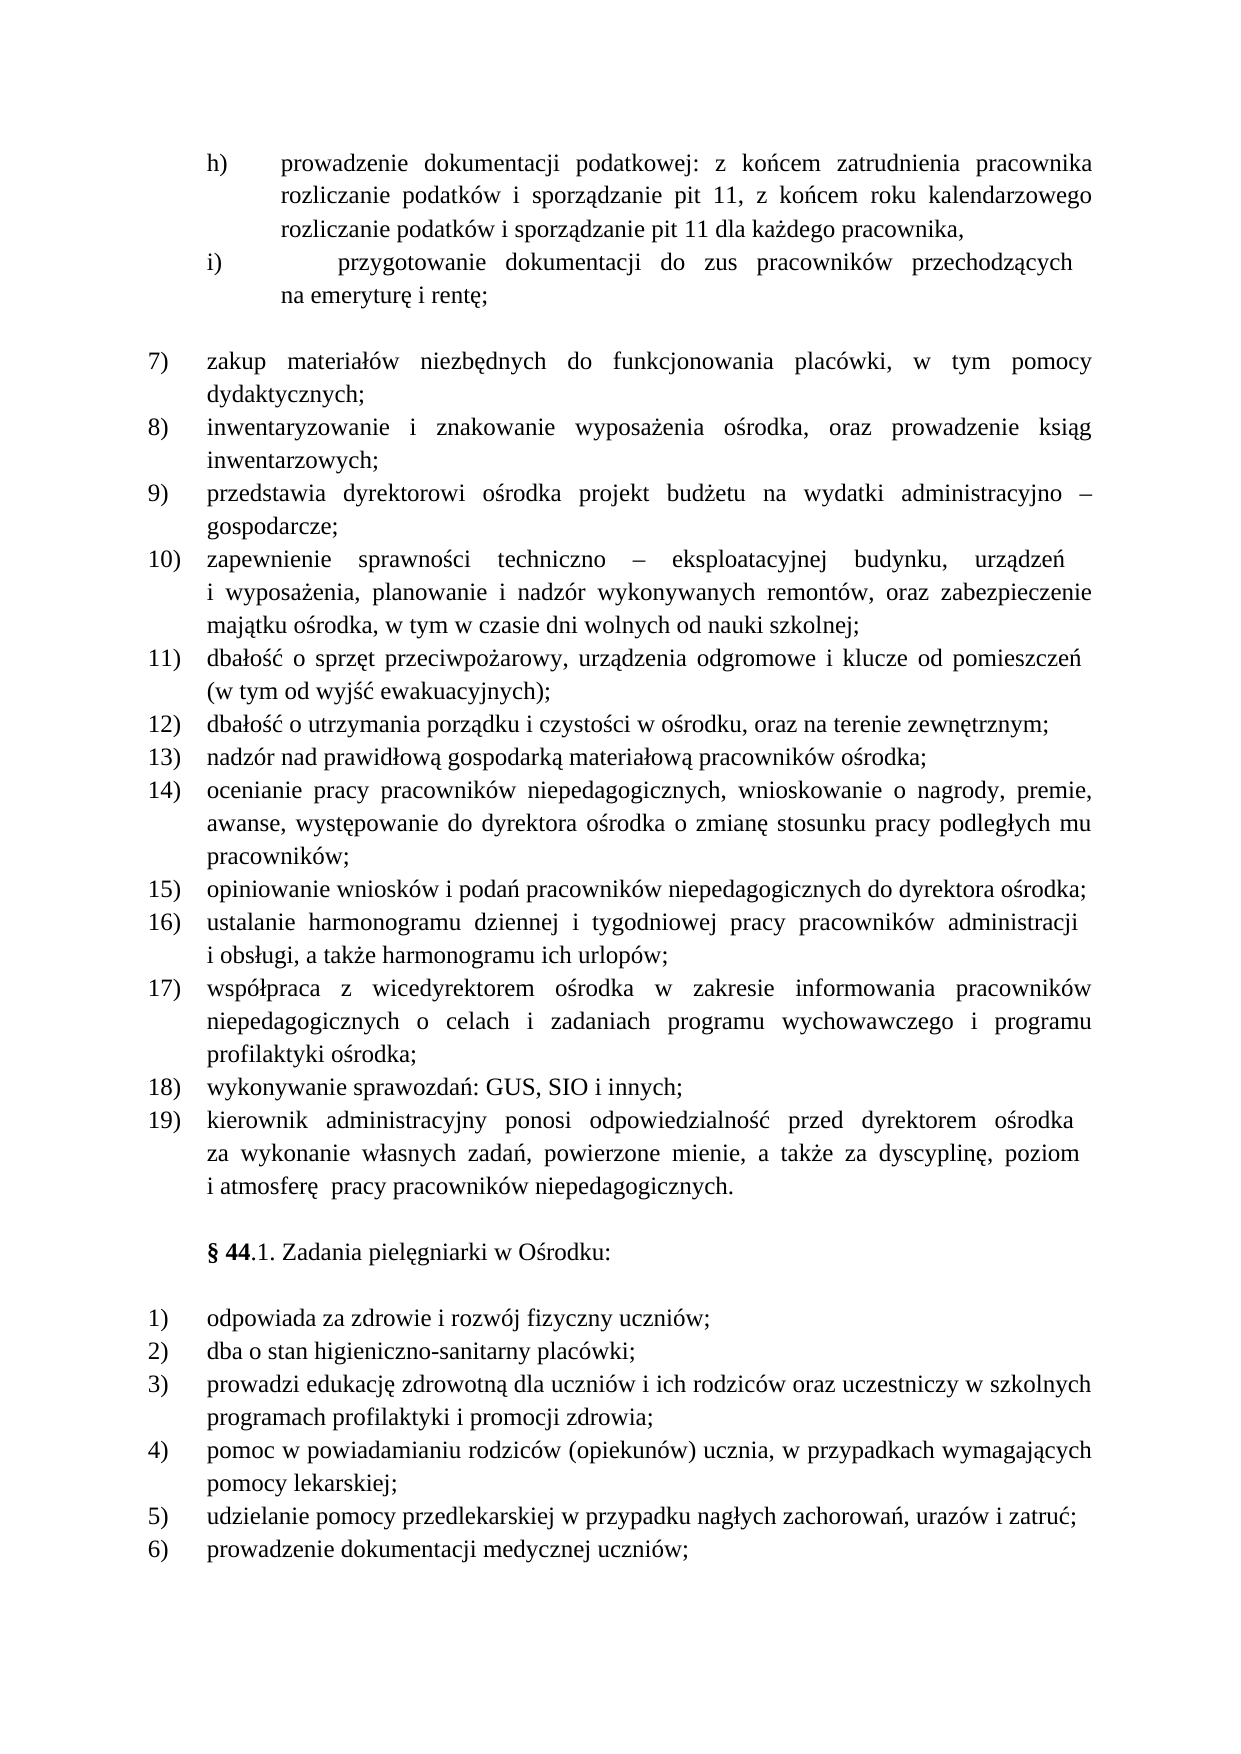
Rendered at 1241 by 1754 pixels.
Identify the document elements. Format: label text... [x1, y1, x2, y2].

text 4) pomoc w powiadamianiu rodziców (opiekunów) ucznia, w przypadkach wymagających pomocy lekarskiej; [148, 1435, 1093, 1497]
list przygotowanie dokumentacji do zus pracowników przechodzących na emeryturę i rentę; [207, 247, 1093, 308]
list przedstawia dyrektorowi ośrodka projekt budżetu na wydatki administracyjno – gospodarcze; [148, 478, 1093, 539]
list kierownik administracyjny ponosi odpowiedzialność przed dyrektorem ośrodka za wykonanie własnych zadań, powierzone mienie, a także za dyscyplinę, poziom i atmosferę pracy pracowników niepedagogicznych. [148, 1105, 1093, 1200]
list ocenianie pracy pracowników niepedagogicznych, wnioskowanie o nagrody, premie, awanse, występowanie do dyrektora ośrodka o zmianę stosunku pracy podległych mu pracowników; [148, 775, 1093, 870]
list prowadzenie dokumentacji podatkowej: z końcem zatrudnienia pracownika rozliczanie podatków i sporządzanie pit 11, z końcem roku kalendarzowego rozliczanie podatków i sporządzanie pit 11 dla każdego pracownika, [207, 148, 1093, 242]
text 1) odpowiada za zdrowie i rozwój fizyczny uczniów; [148, 1303, 1093, 1332]
list dbałość o utrzymania porządku i czystości w ośrodku, oraz na terenie zewnętrznym; [148, 709, 1093, 738]
list współpraca z wicedyrektorem ośrodka w zakresie informowania pracowników niepedagogicznych o celach i zadaniach programu wychowawczego i programu profilaktyki ośrodka; [148, 973, 1093, 1068]
text 5) udzielanie pomocy przedlekarskiej w przypadku nagłych zachorowań, urazów i zatruć; [148, 1501, 1093, 1530]
list opiniowanie wniosków i podań pracowników niepedagogicznych do dyrektora ośrodka; [148, 874, 1093, 903]
text 3) prowadzi edukację zdrowotną dla uczniów i ich rodziców oraz uczestniczy w szkolnych programach profilaktyki i promocji zdrowia; [148, 1369, 1093, 1431]
text 2) dba o stan higieniczno-sanitarny placówki; [148, 1336, 1093, 1365]
list zapewnienie sprawności techniczno – eksploatacyjnej budynku, urządzeń i wyposażenia, planowanie i nadzór wykonywanych remontów, oraz zabezpieczenie majątku ośrodka, w tym w czasie dni wolnych od nauki szkolnej; [148, 544, 1093, 639]
text 6) prowadzenie dokumentacji medycznej uczniów; [148, 1534, 1093, 1563]
list nadzór nad prawidłową gospodarką materiałową pracowników ośrodka; [148, 742, 1093, 771]
list zakup materiałów niezbędnych do funkcjonowania placówki, w tym pomocy dydaktycznych; [148, 346, 1093, 407]
list inwentaryzowanie i znakowanie wyposażenia ośrodka, oraz prowadzenie ksiąg inwentarzowych; [148, 412, 1093, 473]
list ustalanie harmonogramu dziennej i tygodniowej pracy pracowników administracji i obsługi, a także harmonogramu ich urlopów; [148, 907, 1093, 969]
text § 44.1. Zadania pielęgniarki w Ośrodku: [148, 1237, 1093, 1266]
list wykonywanie sprawozdań: GUS, SIO i innych; [148, 1072, 1093, 1101]
list dbałość o sprzęt przeciwpożarowy, urządzenia odgromowe i klucze od pomieszczeń (w tym od wyjść ewakuacyjnych); [148, 643, 1093, 705]
